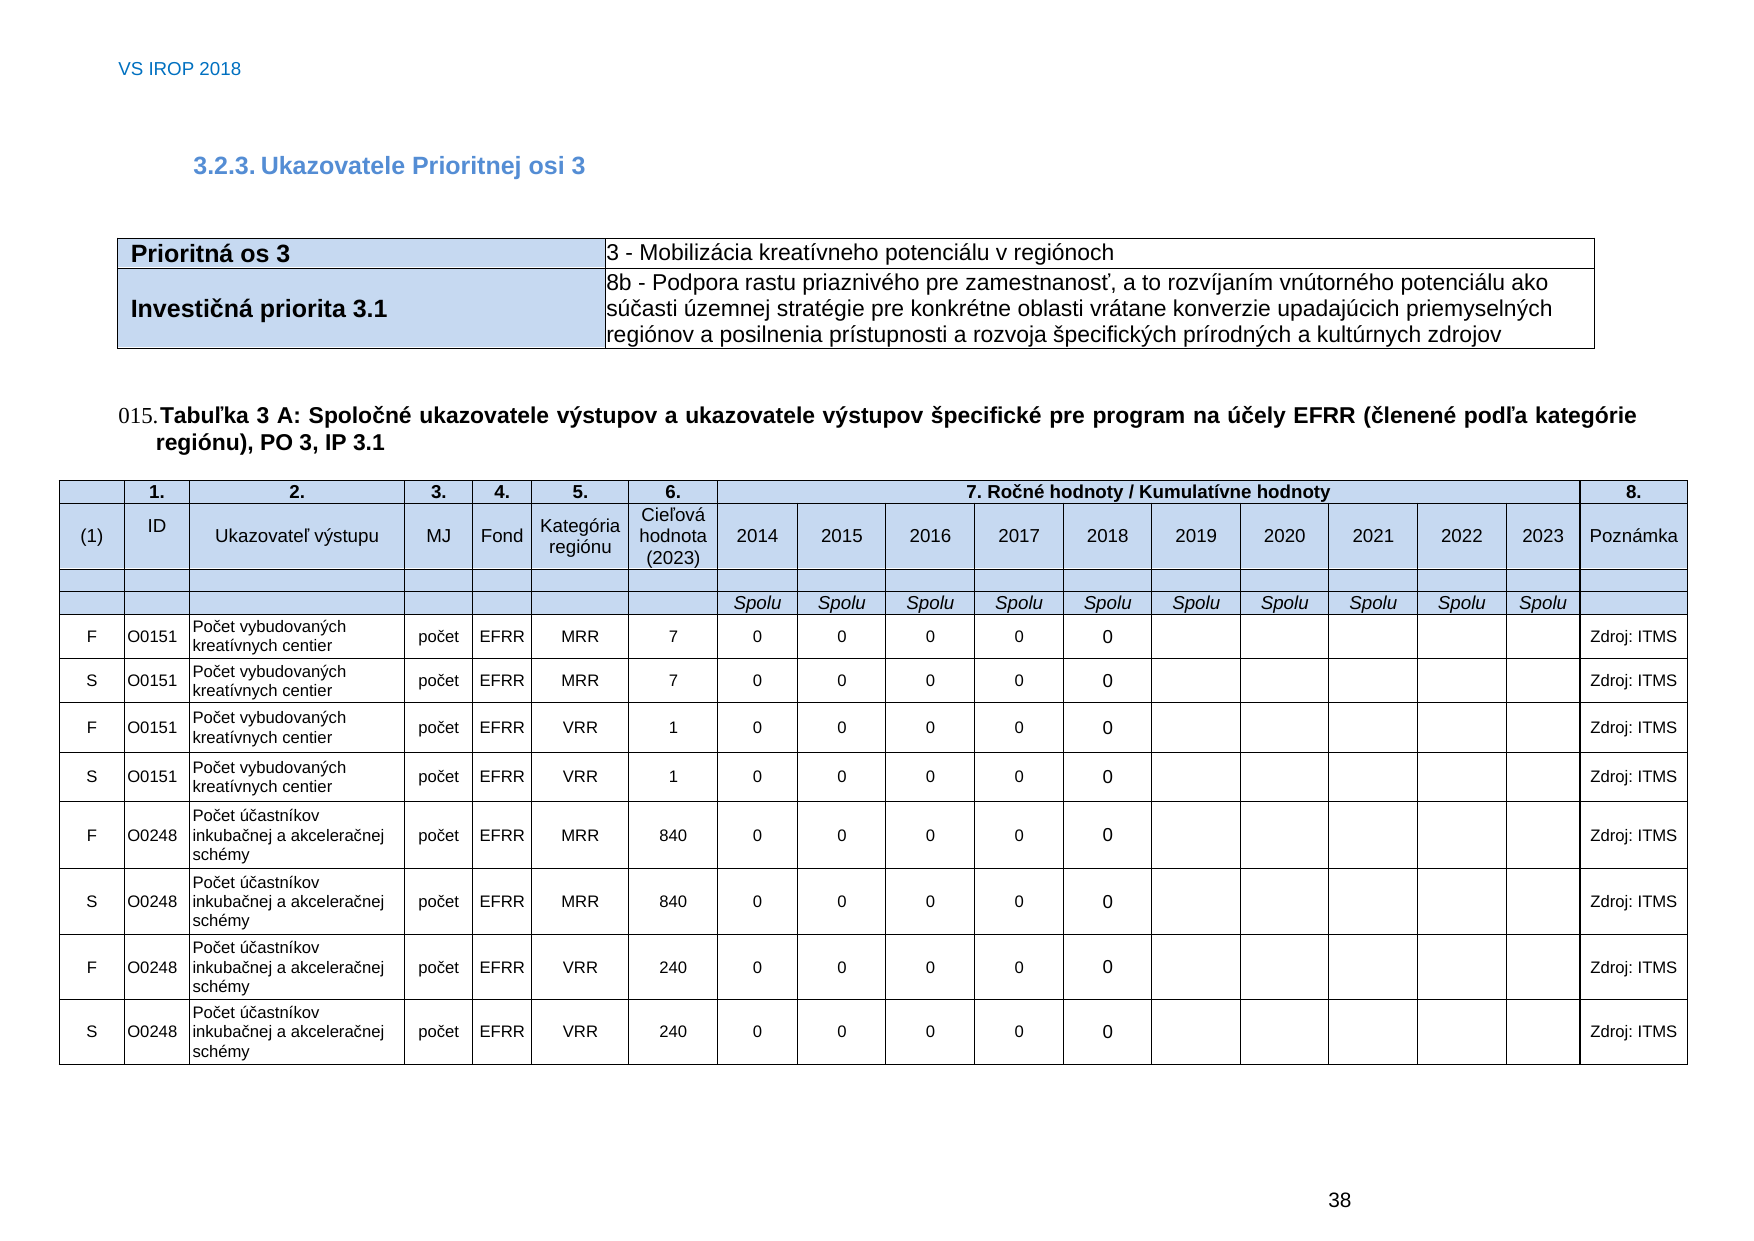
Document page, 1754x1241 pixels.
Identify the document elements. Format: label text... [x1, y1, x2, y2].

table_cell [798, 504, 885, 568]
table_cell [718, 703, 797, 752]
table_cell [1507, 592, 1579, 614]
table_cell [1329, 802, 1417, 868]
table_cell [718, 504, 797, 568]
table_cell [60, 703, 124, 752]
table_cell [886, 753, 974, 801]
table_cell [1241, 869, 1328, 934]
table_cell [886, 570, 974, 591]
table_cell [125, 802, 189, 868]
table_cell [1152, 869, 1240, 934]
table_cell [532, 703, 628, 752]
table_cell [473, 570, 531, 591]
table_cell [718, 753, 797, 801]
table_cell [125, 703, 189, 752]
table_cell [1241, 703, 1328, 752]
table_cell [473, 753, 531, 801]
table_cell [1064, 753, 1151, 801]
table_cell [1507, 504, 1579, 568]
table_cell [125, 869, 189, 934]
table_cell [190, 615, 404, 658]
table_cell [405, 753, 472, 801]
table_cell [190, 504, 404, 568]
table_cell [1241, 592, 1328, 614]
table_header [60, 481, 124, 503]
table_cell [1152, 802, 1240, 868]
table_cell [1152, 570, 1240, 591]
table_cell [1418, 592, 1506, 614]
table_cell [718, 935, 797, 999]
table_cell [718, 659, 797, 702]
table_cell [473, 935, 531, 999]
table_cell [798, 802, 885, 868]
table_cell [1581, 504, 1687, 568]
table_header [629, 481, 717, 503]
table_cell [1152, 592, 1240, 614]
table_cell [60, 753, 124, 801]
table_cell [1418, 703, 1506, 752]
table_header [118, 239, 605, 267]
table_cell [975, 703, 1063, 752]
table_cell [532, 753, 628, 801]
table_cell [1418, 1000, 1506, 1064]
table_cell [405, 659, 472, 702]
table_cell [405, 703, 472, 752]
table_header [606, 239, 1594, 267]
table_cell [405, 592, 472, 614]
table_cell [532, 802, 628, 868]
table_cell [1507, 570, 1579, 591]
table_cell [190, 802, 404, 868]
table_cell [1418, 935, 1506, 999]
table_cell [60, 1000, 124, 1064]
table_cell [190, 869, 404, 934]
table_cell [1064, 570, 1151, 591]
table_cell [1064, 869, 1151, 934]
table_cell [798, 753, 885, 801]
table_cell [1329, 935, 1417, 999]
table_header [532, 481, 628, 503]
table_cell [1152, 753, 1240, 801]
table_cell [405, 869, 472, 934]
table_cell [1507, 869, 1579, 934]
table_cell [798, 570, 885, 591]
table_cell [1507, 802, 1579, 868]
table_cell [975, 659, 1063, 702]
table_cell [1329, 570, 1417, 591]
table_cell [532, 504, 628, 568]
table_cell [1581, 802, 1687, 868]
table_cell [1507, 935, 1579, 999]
subtitle Ukazovatele Prioritnej osi 3 [193, 151, 1639, 180]
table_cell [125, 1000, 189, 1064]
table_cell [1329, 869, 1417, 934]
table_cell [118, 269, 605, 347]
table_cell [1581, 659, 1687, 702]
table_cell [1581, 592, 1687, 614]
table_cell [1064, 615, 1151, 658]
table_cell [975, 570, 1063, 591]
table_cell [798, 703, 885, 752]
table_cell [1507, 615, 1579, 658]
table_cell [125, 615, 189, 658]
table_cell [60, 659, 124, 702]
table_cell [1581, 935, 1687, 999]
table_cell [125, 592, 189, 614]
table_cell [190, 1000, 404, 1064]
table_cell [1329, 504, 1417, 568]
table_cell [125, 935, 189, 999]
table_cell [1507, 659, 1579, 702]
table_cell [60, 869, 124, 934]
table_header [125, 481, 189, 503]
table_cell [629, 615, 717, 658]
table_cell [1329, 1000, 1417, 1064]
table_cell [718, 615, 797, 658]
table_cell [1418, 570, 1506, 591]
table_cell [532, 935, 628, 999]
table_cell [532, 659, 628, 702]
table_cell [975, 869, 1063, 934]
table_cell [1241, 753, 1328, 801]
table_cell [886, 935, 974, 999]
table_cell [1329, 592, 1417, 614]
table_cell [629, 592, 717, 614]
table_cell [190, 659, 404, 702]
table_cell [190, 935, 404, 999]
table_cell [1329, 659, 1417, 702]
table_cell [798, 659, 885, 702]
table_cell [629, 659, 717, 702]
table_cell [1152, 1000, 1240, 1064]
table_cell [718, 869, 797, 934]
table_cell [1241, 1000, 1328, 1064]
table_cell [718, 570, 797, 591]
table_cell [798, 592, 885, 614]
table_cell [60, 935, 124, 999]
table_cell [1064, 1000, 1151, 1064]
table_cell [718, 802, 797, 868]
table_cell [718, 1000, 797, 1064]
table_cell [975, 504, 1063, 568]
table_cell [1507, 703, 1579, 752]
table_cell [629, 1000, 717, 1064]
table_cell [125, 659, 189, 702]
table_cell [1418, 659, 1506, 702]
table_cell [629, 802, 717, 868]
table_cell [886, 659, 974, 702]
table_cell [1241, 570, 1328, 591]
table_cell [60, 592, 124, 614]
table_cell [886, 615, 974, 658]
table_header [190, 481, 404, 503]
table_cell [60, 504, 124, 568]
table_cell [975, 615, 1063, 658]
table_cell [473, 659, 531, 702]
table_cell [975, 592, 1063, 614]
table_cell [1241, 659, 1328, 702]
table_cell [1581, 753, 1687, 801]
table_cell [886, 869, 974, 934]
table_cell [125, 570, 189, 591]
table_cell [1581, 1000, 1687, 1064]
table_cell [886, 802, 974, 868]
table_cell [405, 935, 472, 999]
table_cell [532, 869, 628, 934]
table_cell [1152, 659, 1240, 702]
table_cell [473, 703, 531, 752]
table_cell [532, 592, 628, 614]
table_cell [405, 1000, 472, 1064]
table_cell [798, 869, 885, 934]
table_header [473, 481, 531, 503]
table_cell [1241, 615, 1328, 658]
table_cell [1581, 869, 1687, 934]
text Tabuľka 3 A: Spoločné ukazovatele výstupov a ukazovatele výstupov špecifické pre program na účely EFRR (členené podľa kategórie regiónu), PO 3, IP 3.1 [118, 402, 1639, 455]
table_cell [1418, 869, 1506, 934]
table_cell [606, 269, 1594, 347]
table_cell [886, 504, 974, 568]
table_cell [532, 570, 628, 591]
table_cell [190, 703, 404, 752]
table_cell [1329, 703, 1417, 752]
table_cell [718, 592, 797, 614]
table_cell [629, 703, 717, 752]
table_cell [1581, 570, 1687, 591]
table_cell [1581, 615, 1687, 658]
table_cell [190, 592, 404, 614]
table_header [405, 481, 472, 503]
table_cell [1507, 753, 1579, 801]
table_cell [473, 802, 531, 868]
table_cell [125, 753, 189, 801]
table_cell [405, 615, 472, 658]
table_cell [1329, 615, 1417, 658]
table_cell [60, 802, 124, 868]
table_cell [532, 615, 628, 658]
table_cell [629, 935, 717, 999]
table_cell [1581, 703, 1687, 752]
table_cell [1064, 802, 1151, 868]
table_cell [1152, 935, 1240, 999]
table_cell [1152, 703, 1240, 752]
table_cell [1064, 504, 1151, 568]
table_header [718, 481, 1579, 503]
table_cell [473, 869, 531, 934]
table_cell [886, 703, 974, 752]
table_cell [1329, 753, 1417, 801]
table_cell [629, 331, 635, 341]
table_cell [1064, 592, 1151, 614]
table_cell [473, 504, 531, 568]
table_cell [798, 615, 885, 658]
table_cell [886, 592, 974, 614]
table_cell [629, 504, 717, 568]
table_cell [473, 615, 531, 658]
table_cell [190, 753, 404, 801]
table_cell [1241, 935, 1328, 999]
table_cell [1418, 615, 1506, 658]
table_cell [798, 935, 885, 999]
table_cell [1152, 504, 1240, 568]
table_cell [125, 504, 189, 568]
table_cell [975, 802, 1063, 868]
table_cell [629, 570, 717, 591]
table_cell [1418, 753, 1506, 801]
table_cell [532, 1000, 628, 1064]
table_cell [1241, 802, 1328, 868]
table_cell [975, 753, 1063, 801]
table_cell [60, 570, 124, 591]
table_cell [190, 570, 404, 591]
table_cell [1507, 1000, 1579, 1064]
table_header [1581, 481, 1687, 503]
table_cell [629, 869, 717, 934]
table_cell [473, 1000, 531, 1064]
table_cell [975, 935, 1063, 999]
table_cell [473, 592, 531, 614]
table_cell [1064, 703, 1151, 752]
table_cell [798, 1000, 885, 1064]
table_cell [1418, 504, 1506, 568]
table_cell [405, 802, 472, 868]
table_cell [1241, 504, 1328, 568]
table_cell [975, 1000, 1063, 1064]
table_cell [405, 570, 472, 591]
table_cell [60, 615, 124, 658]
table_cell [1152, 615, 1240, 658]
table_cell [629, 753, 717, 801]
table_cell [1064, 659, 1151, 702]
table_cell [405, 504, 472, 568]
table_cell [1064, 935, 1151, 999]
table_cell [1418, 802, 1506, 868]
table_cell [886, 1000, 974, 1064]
